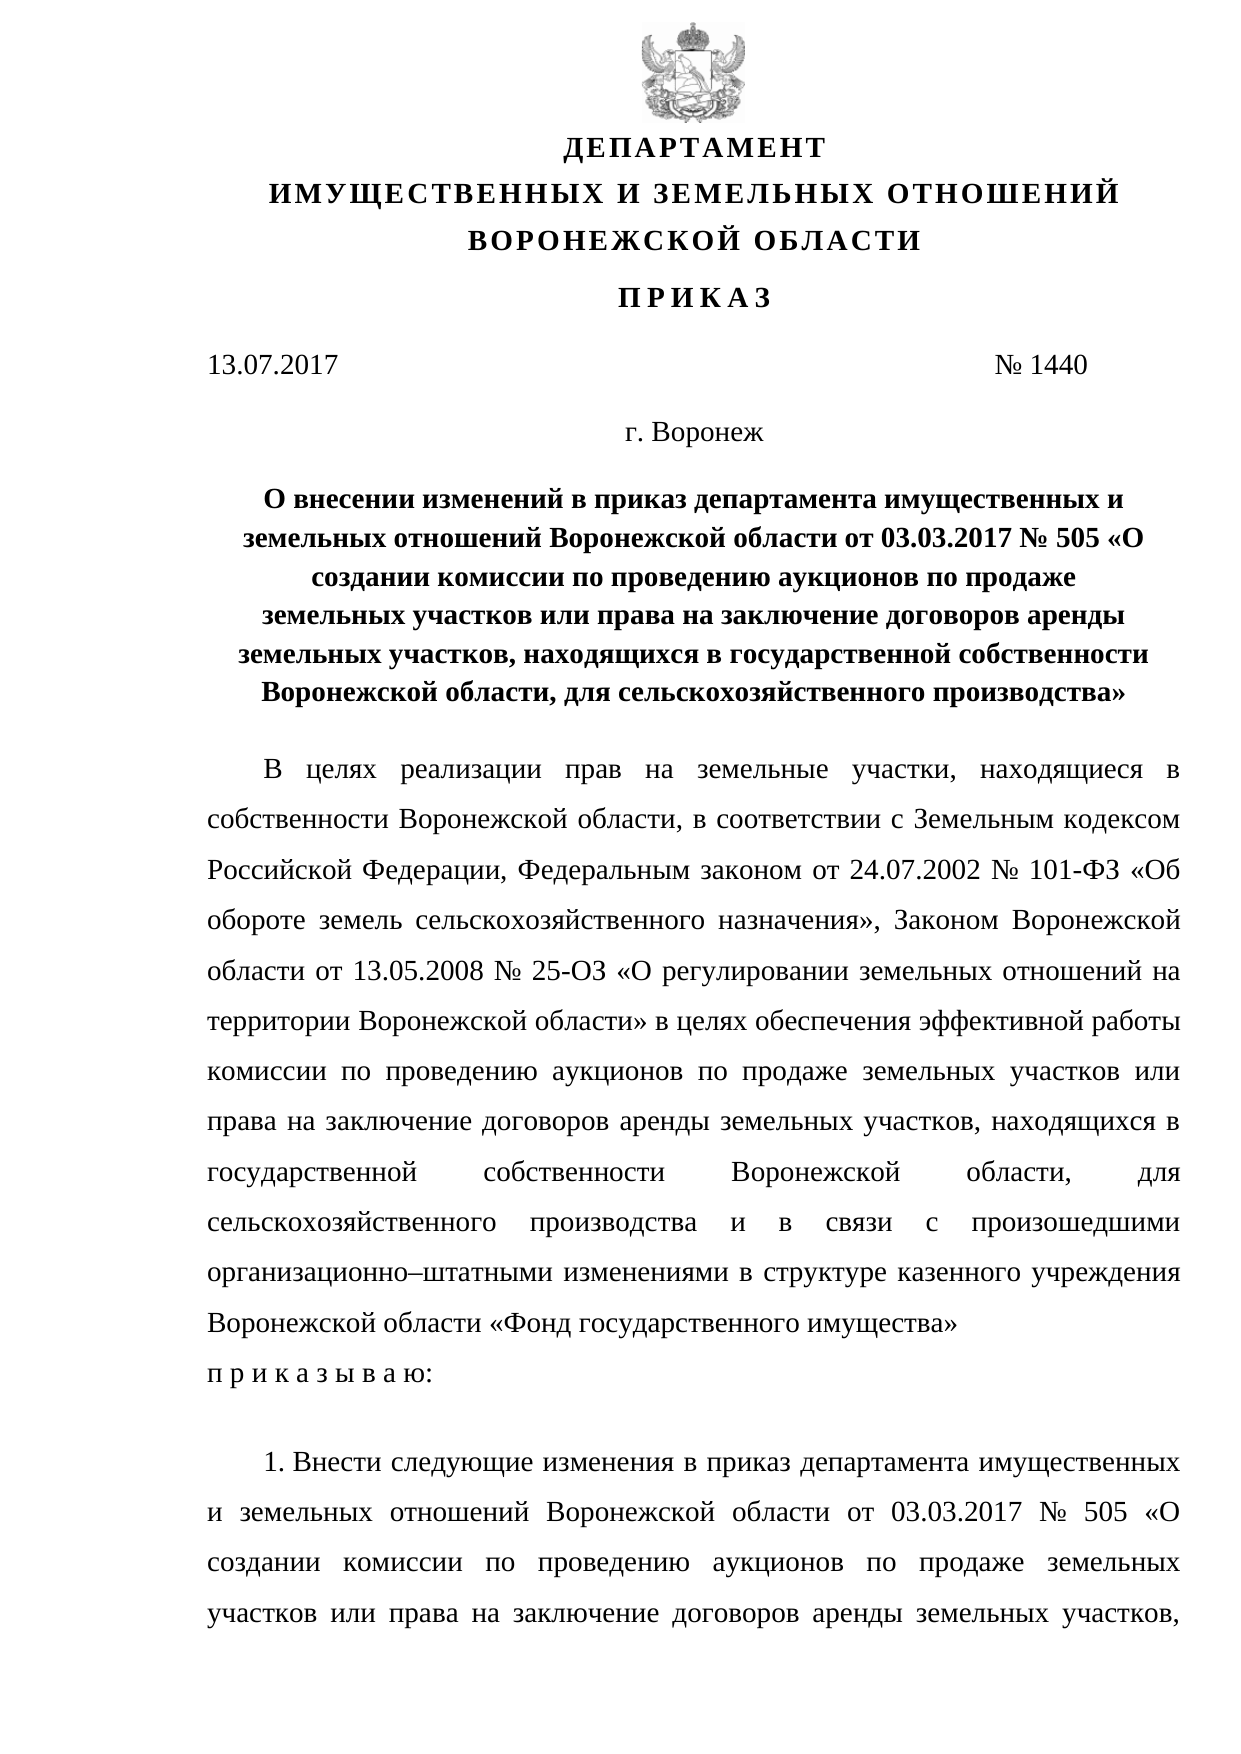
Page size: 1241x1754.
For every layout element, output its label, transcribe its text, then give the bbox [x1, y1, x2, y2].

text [207, 1444, 1181, 1628]
text г. Воронеж [207, 414, 1181, 448]
subtitle ДЕПАРТАМЕНТ [207, 131, 1181, 164]
text В целях реализации прав на земельные участки, находящиеся в собственности Воронежской области, в соответствии с Земельным кодексом Российской Федерации, Федеральным законом от 24.07.2002 № 101-ФЗ «Об обороте земель сельскохозяйственного назначения», Законом Воронежской области от 13.05.2008 № 25-ОЗ «О регулировании земельных отношений на территории Воронежской области» в целях обеспечения эффективной работы комиссии по проведению аукционов по продаже земельных участков или права на заключение договоров аренды земельных участков, находящихся в государственной собственности Воронежской области, для сельскохозяйственного производства и в связи с произошедшими организационно–штатными изменениями в структуре казенного учреждения Воронежской области «Фонд государственного имущества» [207, 751, 1181, 1338]
text земельных участков или права на заключение договоров аренды земельных участков, находящихся в государственной собственности Воронежской области, для сельскохозяйственного производства» [207, 597, 1181, 708]
subtitle ИМУЩЕСТВЕННЫХ И ЗЕМЕЛЬНЫХ ОТНОШЕНИЙ [207, 177, 1181, 210]
text п р и к а з ы в а ю: [207, 1355, 1181, 1389]
text ПРИКАЗ [207, 280, 1181, 314]
text 13.07.2017 № 1440 [207, 347, 1181, 381]
text О внесении изменений в приказ департамента имущественных и земельных отношений Воронежской области от 03.03.2017 № 505 «О создании комиссии по проведению аукционов по продаже [207, 482, 1181, 592]
subtitle ВОРОНЕЖСКОЙ ОБЛАСТИ [207, 223, 1181, 256]
